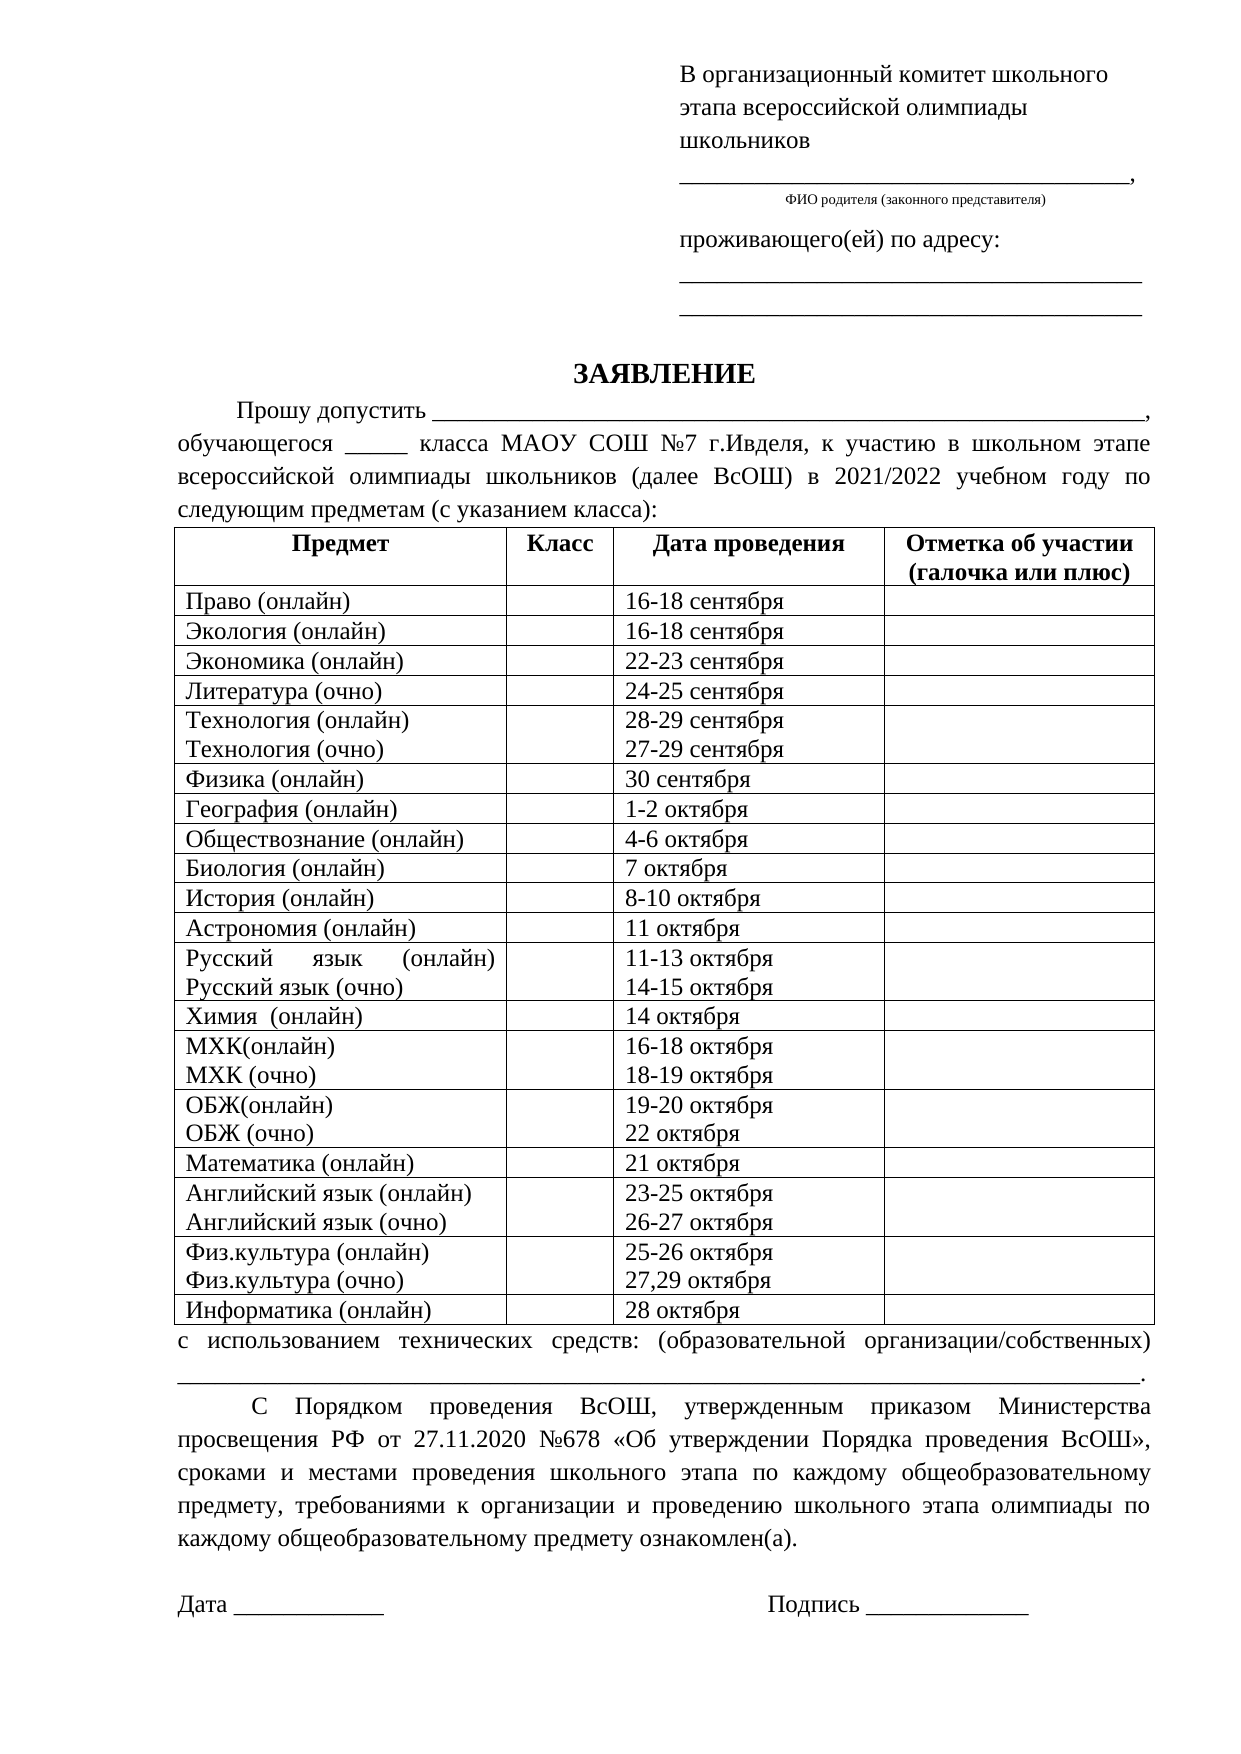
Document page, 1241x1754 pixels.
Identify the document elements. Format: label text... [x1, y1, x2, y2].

table_cell [507, 706, 613, 763]
table_header Дата проведения [614, 528, 884, 585]
table_cell [507, 586, 613, 615]
table_header Класс [507, 528, 613, 585]
text Прошу допустить _________________________________________________________, [177, 395, 1152, 423]
table_cell 25-26 октября 27,29 октября [614, 1237, 884, 1294]
table_cell Физ.культура (онлайн) Физ.культура (очно) [175, 1237, 506, 1294]
table_cell [507, 764, 613, 793]
table_cell [507, 1031, 613, 1089]
table_cell [507, 1148, 613, 1177]
table_cell [885, 706, 1154, 763]
table_cell Информатика (онлайн) [175, 1295, 506, 1324]
table_cell Биология (онлайн) [175, 854, 506, 882]
text ____________________________________, [679, 158, 1152, 187]
table_cell [507, 1295, 613, 1324]
table_cell Астрономия (онлайн) [175, 913, 506, 942]
text с использованием технических средств: (образовательной организации/собственных) _____________________________________________________________________________. [177, 1325, 1152, 1387]
table_cell [507, 1001, 613, 1030]
table_cell Английский язык (онлайн) Английский язык (очно) [175, 1178, 506, 1236]
table_cell [885, 1178, 1154, 1236]
table_cell [507, 646, 613, 675]
text Дата ____________ Подпись _____________ [177, 1589, 1152, 1618]
table_cell Право (онлайн) [175, 586, 506, 615]
table_cell Экология (онлайн) [175, 616, 506, 645]
table_cell 21 октября [614, 1148, 884, 1177]
table_cell [885, 794, 1154, 823]
table_cell [507, 854, 613, 882]
table_cell [885, 943, 1154, 1000]
table_cell [885, 824, 1154, 852]
table_header Отметка об участии (галочка или плюс) [885, 528, 1154, 585]
table_cell 23-25 октября 26-27 октября [614, 1178, 884, 1236]
table_cell [507, 913, 613, 942]
text В организационный комитет школьного этапа всероссийской олимпиады школьников [679, 59, 1152, 154]
table_cell [885, 646, 1154, 675]
table_cell [885, 1001, 1154, 1030]
table_cell [507, 1178, 613, 1236]
table_cell [885, 586, 1154, 615]
text обучающегося _____ класса МАОУ СОШ №7 г.Ивделя, к участию в школьном этапе всероссийской олимпиады школьников (далее ВсОШ) в 2021/2022 учебном году по следующим предметам (с указанием класса): [177, 428, 1152, 523]
table_cell [507, 676, 613, 704]
table_cell 11 октября [614, 913, 884, 942]
text ФИО родителя (законного представителя) [679, 191, 1152, 220]
table_cell Русский язык (онлайн) Русский язык (очно) [175, 943, 506, 1000]
table_cell 8-10 октября [614, 883, 884, 912]
table_cell 24-25 сентября [614, 676, 884, 704]
table_cell [885, 854, 1154, 882]
table_cell Технология (онлайн) Технология (очно) [175, 706, 506, 763]
table_cell Экономика (онлайн) [175, 646, 506, 675]
text ЗАЯВЛЕНИЕ [177, 356, 1152, 390]
table_cell 4-6 октября [614, 824, 884, 852]
table_cell Литература (очно) [175, 676, 506, 704]
table_cell 19-20 октября 22 октября [614, 1090, 884, 1147]
table_cell Химия (онлайн) [175, 1001, 506, 1030]
table_cell [507, 1237, 613, 1294]
table_cell [885, 1295, 1154, 1324]
table_cell 16-18 октября 18-19 октября [614, 1031, 884, 1089]
table_cell [885, 1148, 1154, 1177]
table_cell 30 сентября [614, 764, 884, 793]
table_cell [885, 913, 1154, 942]
text С Порядком проведения ВсОШ, утвержденным приказом Министерства просвещения РФ от 27.11.2020 №678 «Об утверждении Порядка проведения ВсОШ», сроками и местами проведения школьного этапа по каждому общеобразовательному предмету, требованиями к организации и проведению школьного этапа олимпиады по каждому общеобразовательному предмету ознакомлен(а). [177, 1391, 1152, 1552]
table_cell [885, 883, 1154, 912]
table_cell Математика (онлайн) [175, 1148, 506, 1177]
table_cell География (онлайн) [175, 794, 506, 823]
table_cell [885, 676, 1154, 704]
table_cell 14 октября [614, 1001, 884, 1030]
table_cell [507, 943, 613, 1000]
table_cell [885, 616, 1154, 645]
table_cell [885, 1031, 1154, 1089]
table_cell [507, 794, 613, 823]
table_cell [885, 764, 1154, 793]
table_cell Физика (онлайн) [175, 764, 506, 793]
table_cell [885, 1090, 1154, 1147]
table_cell 28-29 сентября 27-29 сентября [614, 706, 884, 763]
table_cell [507, 616, 613, 645]
table_cell [507, 883, 613, 912]
table_cell 16-18 сентября [614, 586, 884, 615]
table_cell История (онлайн) [175, 883, 506, 912]
table_cell 11-13 октября 14-15 октября [614, 943, 884, 1000]
table_cell 1-2 октября [614, 794, 884, 823]
table_cell МХК(онлайн) МХК (очно) [175, 1031, 506, 1089]
table_header Предмет [175, 528, 506, 585]
text __________________________________________________________________________ [679, 257, 1152, 319]
table_cell ОБЖ(онлайн) ОБЖ (очно) [175, 1090, 506, 1147]
table_cell [507, 824, 613, 852]
text проживающего(ей) по адресу: [679, 224, 1152, 253]
table_cell 16-18 сентября [614, 616, 884, 645]
table_cell 7 октября [614, 854, 884, 882]
table_cell 22-23 сентября [614, 646, 884, 675]
table_cell 28 октября [614, 1295, 884, 1324]
table_cell Обществознание (онлайн) [175, 824, 506, 852]
table_cell [885, 1237, 1154, 1294]
table_cell [507, 1090, 613, 1147]
